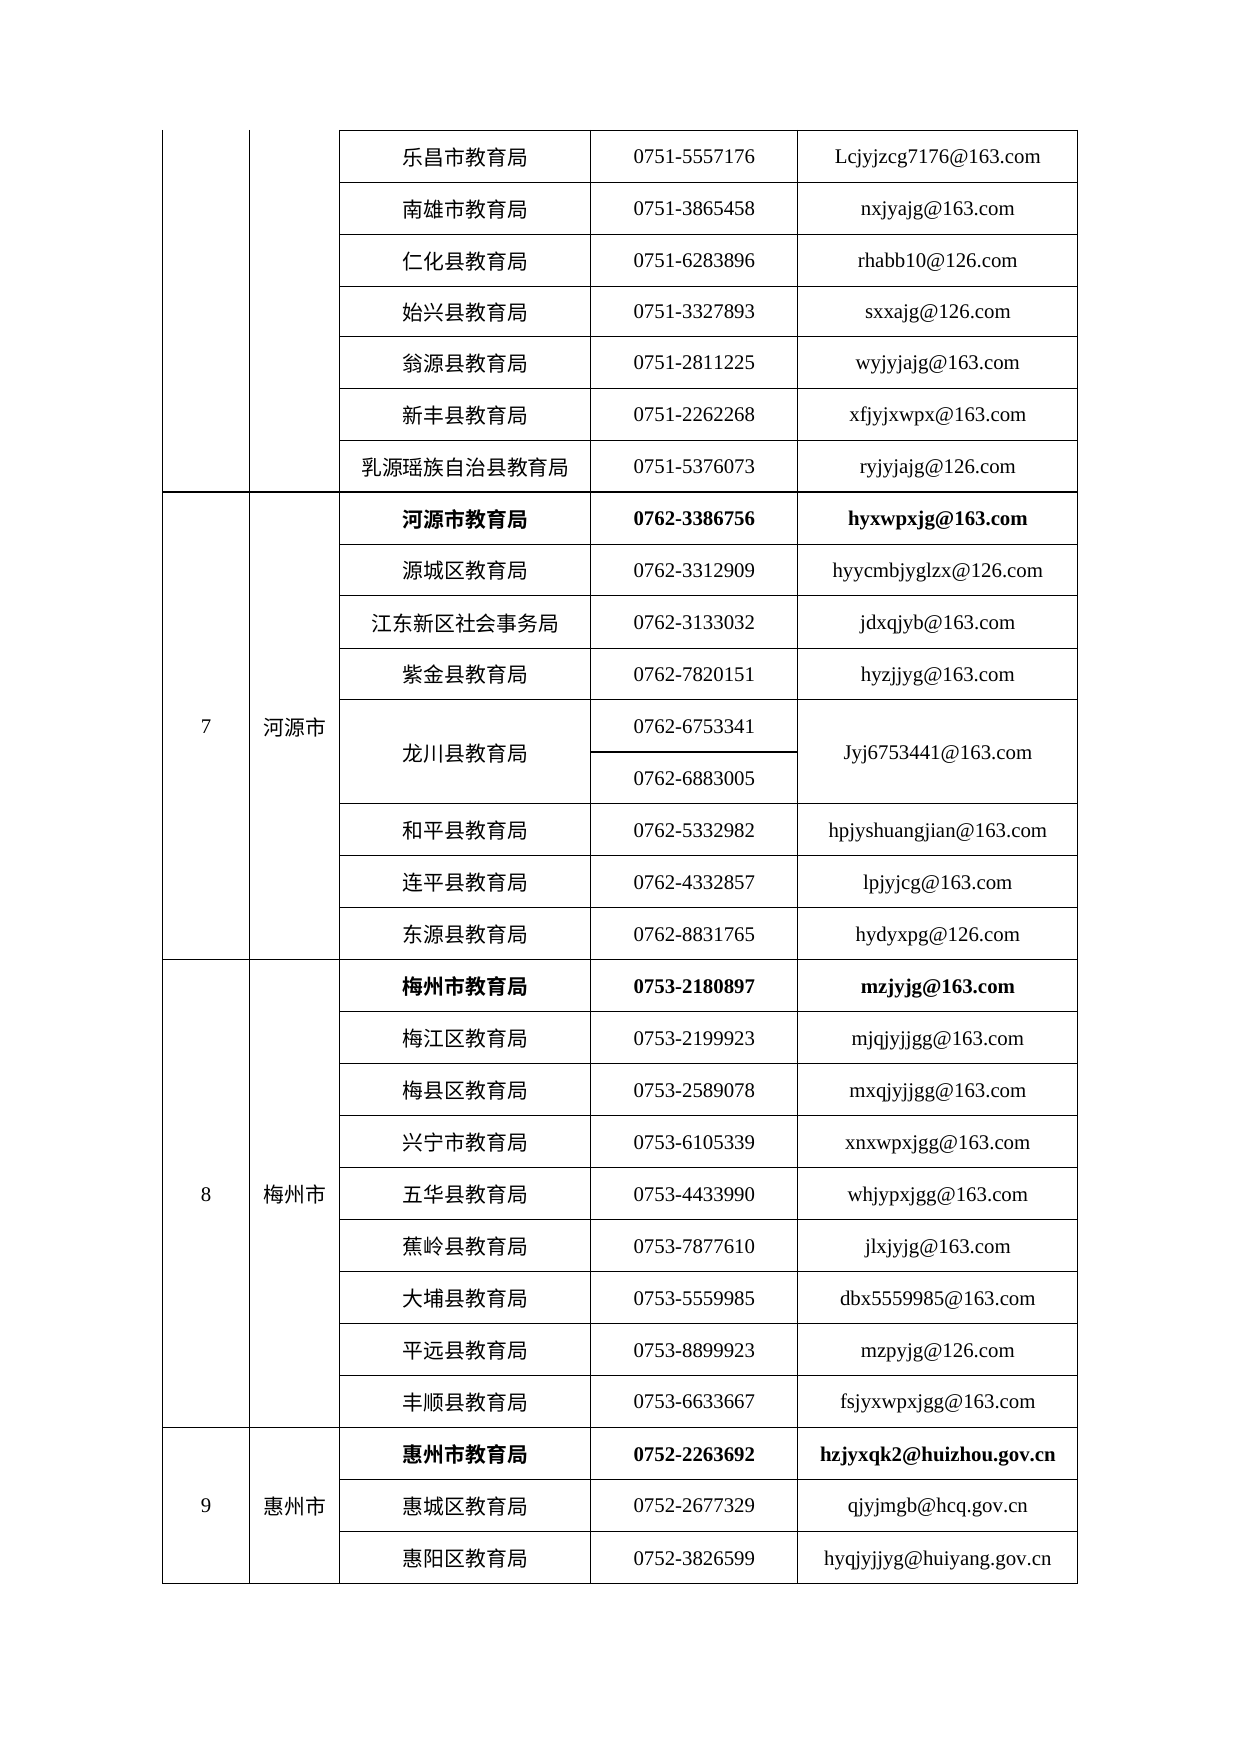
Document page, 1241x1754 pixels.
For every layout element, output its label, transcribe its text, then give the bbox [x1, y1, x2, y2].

table_cell 0753-6633667 [591, 1376, 797, 1427]
table_cell 0753-5559985 [591, 1272, 797, 1323]
table_cell 0751-5376073 [591, 441, 797, 491]
table_cell Jyj6753441@163.com [798, 700, 1077, 803]
table_cell hyxwpxjg@163.com [798, 493, 1077, 543]
table_cell 0753-2589078 [591, 1064, 797, 1115]
table_cell xfjyjxwpx@163.com [798, 389, 1077, 439]
table_cell mjqjyjjgg@163.com [798, 1012, 1077, 1063]
table_cell mzpyjg@126.com [798, 1324, 1077, 1375]
table_cell 0751-6283896 [591, 235, 797, 286]
table_cell 0753-8899923 [591, 1324, 797, 1375]
table_cell 0753-2180897 [591, 960, 797, 1011]
table_cell 0762-6753341 [591, 700, 797, 751]
table_cell Lcjyjzcg7176@163.com [798, 131, 1077, 182]
table_cell 9 [163, 1428, 249, 1583]
table_cell 河源市 [250, 493, 339, 959]
table_cell hyzjjyg@163.com [798, 649, 1077, 699]
table_cell 梅州市 [250, 960, 339, 1427]
table_cell 南雄市教育局 [340, 183, 590, 234]
table_cell 惠州市 [250, 1428, 339, 1583]
table_cell 0762-6883005 [591, 753, 797, 803]
table_cell 紫金县教育局 [340, 649, 590, 699]
table_cell 东源县教育局 [340, 908, 590, 959]
table_cell 兴宁市教育局 [340, 1116, 590, 1167]
table_cell 0762-3133032 [591, 596, 797, 647]
table_cell 蕉岭县教育局 [340, 1220, 590, 1271]
table_cell 0753-2199923 [591, 1012, 797, 1063]
table_cell hydyxpg@126.com [798, 908, 1077, 959]
table_cell wyjyjajg@163.com [798, 337, 1077, 387]
table_cell 惠州市教育局 [340, 1428, 590, 1479]
table_cell 和平县教育局 [340, 804, 590, 855]
table_cell 0762-5332982 [591, 804, 797, 855]
table_cell 0752-2263692 [591, 1428, 797, 1479]
table_cell hpjyshuangjian@163.com [798, 804, 1077, 855]
table_cell 仁化县教育局 [340, 235, 590, 286]
table_cell lpjyjcg@163.com [798, 856, 1077, 907]
table_cell jdxqjyb@163.com [798, 596, 1077, 647]
table_cell 平远县教育局 [340, 1324, 590, 1375]
table_cell hzjyxqk2@huizhou.gov.cn [798, 1428, 1077, 1479]
table_cell 0751-2262268 [591, 389, 797, 439]
table_cell 0762-3386756 [591, 493, 797, 543]
table_cell 河源市教育局 [340, 493, 590, 543]
table_cell rhabb10@126.com [798, 235, 1077, 286]
table_cell mzjyjg@163.com [798, 960, 1077, 1011]
table_cell 新丰县教育局 [340, 389, 590, 439]
table_cell jlxjyjg@163.com [798, 1220, 1077, 1271]
table_cell 惠阳区教育局 [340, 1532, 590, 1583]
table_cell 0762-7820151 [591, 649, 797, 699]
table_cell 连平县教育局 [340, 856, 590, 907]
table_cell xnxwpxjgg@163.com [798, 1116, 1077, 1167]
table_cell fsjyxwpxjgg@163.com [798, 1376, 1077, 1427]
table_cell mxqjyjjgg@163.com [798, 1064, 1077, 1115]
table_cell 乐昌市教育局 [340, 131, 590, 182]
table_cell dbx5559985@163.com [798, 1272, 1077, 1323]
table_cell 0751-3327893 [591, 287, 797, 336]
table_cell 0753-7877610 [591, 1220, 797, 1271]
table_cell 0752-2677329 [591, 1480, 797, 1531]
table_cell hyycmbjyglzx@126.com [798, 545, 1077, 595]
table_cell whjypxjgg@163.com [798, 1168, 1077, 1219]
table_cell 乳源瑶族自治县教育局 [340, 441, 590, 491]
table_cell 五华县教育局 [340, 1168, 590, 1219]
table_cell 梅州市教育局 [340, 960, 590, 1011]
table_cell ryjyjajg@126.com [798, 441, 1077, 491]
table_cell 翁源县教育局 [340, 337, 590, 387]
table_cell nxjyajg@163.com [798, 183, 1077, 234]
table_cell 0753-4433990 [591, 1168, 797, 1219]
table_cell 0762-8831765 [591, 908, 797, 959]
table_cell 0762-3312909 [591, 545, 797, 595]
table_cell 0762-4332857 [591, 856, 797, 907]
table_cell 江东新区社会事务局 [340, 596, 590, 647]
table_cell 丰顺县教育局 [340, 1376, 590, 1427]
table_cell hyqjyjjyg@huiyang.gov.cn [798, 1532, 1077, 1583]
table_cell 7 [163, 493, 249, 959]
table_cell 梅县区教育局 [340, 1064, 590, 1115]
table_cell qjyjmgb@hcq.gov.cn [798, 1480, 1077, 1531]
table_cell sxxajg@126.com [798, 287, 1077, 336]
table_cell 源城区教育局 [340, 545, 590, 595]
table_cell 0752-3826599 [591, 1532, 797, 1583]
table_cell 大埔县教育局 [340, 1272, 590, 1323]
table_cell 惠城区教育局 [340, 1480, 590, 1531]
table_cell 0751-3865458 [591, 183, 797, 234]
table_cell 8 [163, 960, 249, 1427]
table_cell 0751-5557176 [591, 131, 797, 182]
table_cell 0753-6105339 [591, 1116, 797, 1167]
table_cell 龙川县教育局 [340, 700, 590, 803]
table_cell 0751-2811225 [591, 337, 797, 387]
table_cell 梅江区教育局 [340, 1012, 590, 1063]
table_cell 始兴县教育局 [340, 287, 590, 336]
